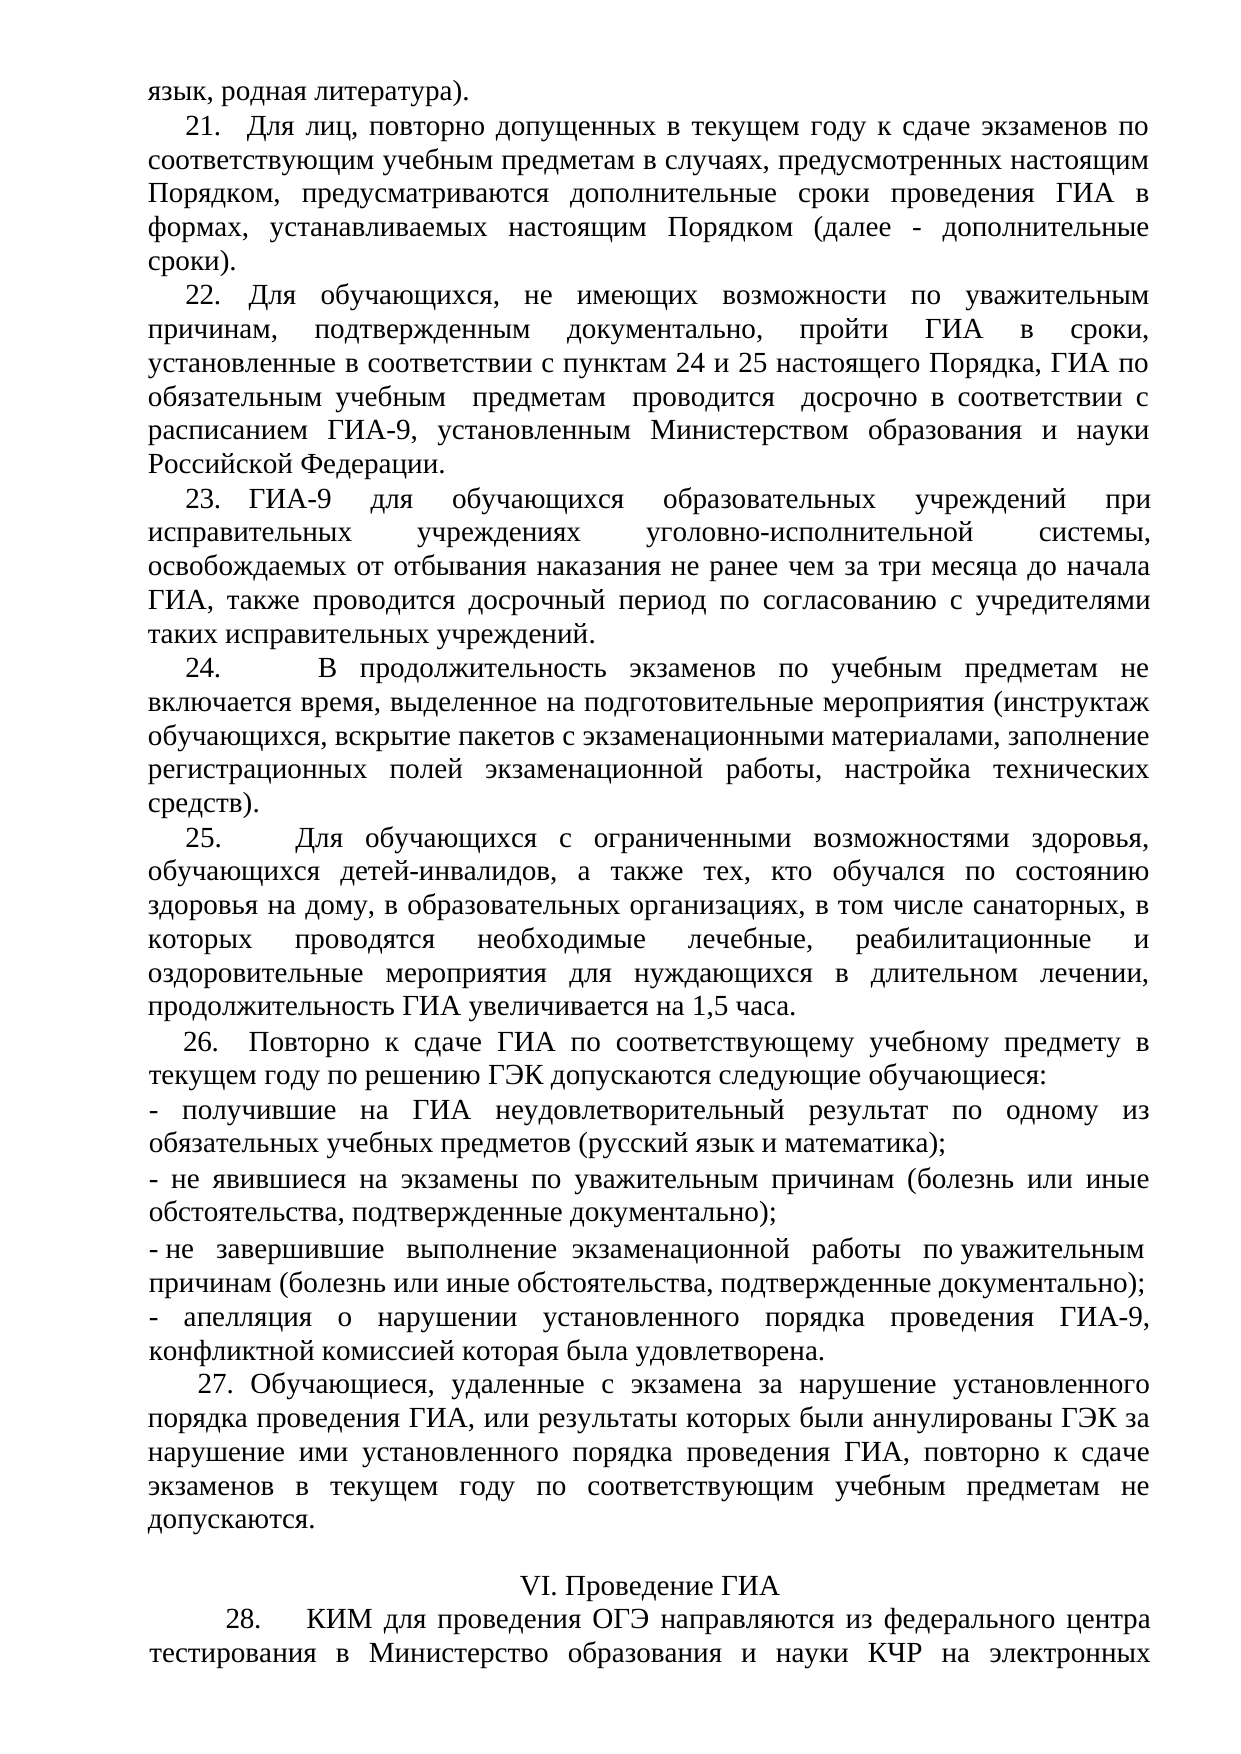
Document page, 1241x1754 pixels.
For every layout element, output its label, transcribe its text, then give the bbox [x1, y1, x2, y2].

list Для лиц, повторно допущенных в текущем году к сдаче экзаменов по соответствующим учебным предметам в случаях, предусмотренных настоящим Порядком, предусматриваются дополнительные сроки проведения ГИА в формах, устанавливаемых настоящим Порядком (далее - дополнительные сроки). [148, 108, 1150, 277]
text VI. Проведение ГИА [148, 1568, 1152, 1602]
text - получившие на ГИА неудовлетворительный результат по одному из обязательных учебных предметов (русский язык и математика); [148, 1092, 1150, 1160]
text 26. Повторно к сдаче ГИА по соответствующему учебному предмету в текущем году по решению ГЭК допускаются следующие обучающиеся: [148, 1024, 1150, 1091]
text - апелляция о нарушении установленного порядка проведения ГИА-9, конфликтной комиссией которая была удовлетворена. [148, 1299, 1151, 1367]
list ГИА-9 для обучающихся образовательных учреждений при исправительных учреждениях уголовно-исполнительной системы, освобождаемых от отбывания наказания не ранее чем за три месяца до начала ГИА, также проводится досрочный период по согласованию с учредителями таких исправительных учреждений. [148, 481, 1152, 650]
text - не завершившие выполнение экзаменационной работы по уважительным причинам (болезнь или иные обстоятельства, подтвержденные документально); [148, 1232, 1152, 1299]
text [148, 74, 1152, 108]
list В продолжительность экзаменов по учебным предметам не включается время, выделенное на подготовительные мероприятия (инструктаж обучающихся, вскрытие пакетов с экзаменационными материалами, заполнение регистрационных полей экзаменационной работы, настройка технических средств). [148, 651, 1150, 819]
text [149, 1602, 1152, 1669]
text - не явившиеся на экзамены по уважительным причинам (болезнь или иные обстоятельства, подтвержденные документально); [148, 1161, 1150, 1229]
text 27. Обучающиеся, удаленные с экзамена за нарушение установленного порядка проведения ГИА, или результаты которых были аннулированы ГЭК за нарушение ими установленного порядка проведения ГИА, повторно к сдаче экзаменов в текущем году по соответствующим учебным предметам не допускаются. [148, 1367, 1151, 1535]
list Для обучающихся, не имеющих возможности по уважительным причинам, подтвержденным документально, пройти ГИА в сроки, установленные в соответствии с пунктам 24 и 25 настоящего Порядка, ГИА по обязательным учебным предметам проводится досрочно в соответствии с расписанием ГИА-9, установленным Министерством образования и науки Российской Федерации. [148, 278, 1150, 480]
list Для обучающихся с ограниченными возможностями здоровья, обучающихся детей-инвалидов, а также тех, кто обучался по состоянию здоровья на дому, в образовательных организациях, в том числе санаторных, в которых проводятся необходимые лечебные, реабилитационные и оздоровительные мероприятия для нуждающихся в длительном лечении, продолжительность ГИА увеличивается на 1,5 часа. [148, 820, 1150, 1022]
